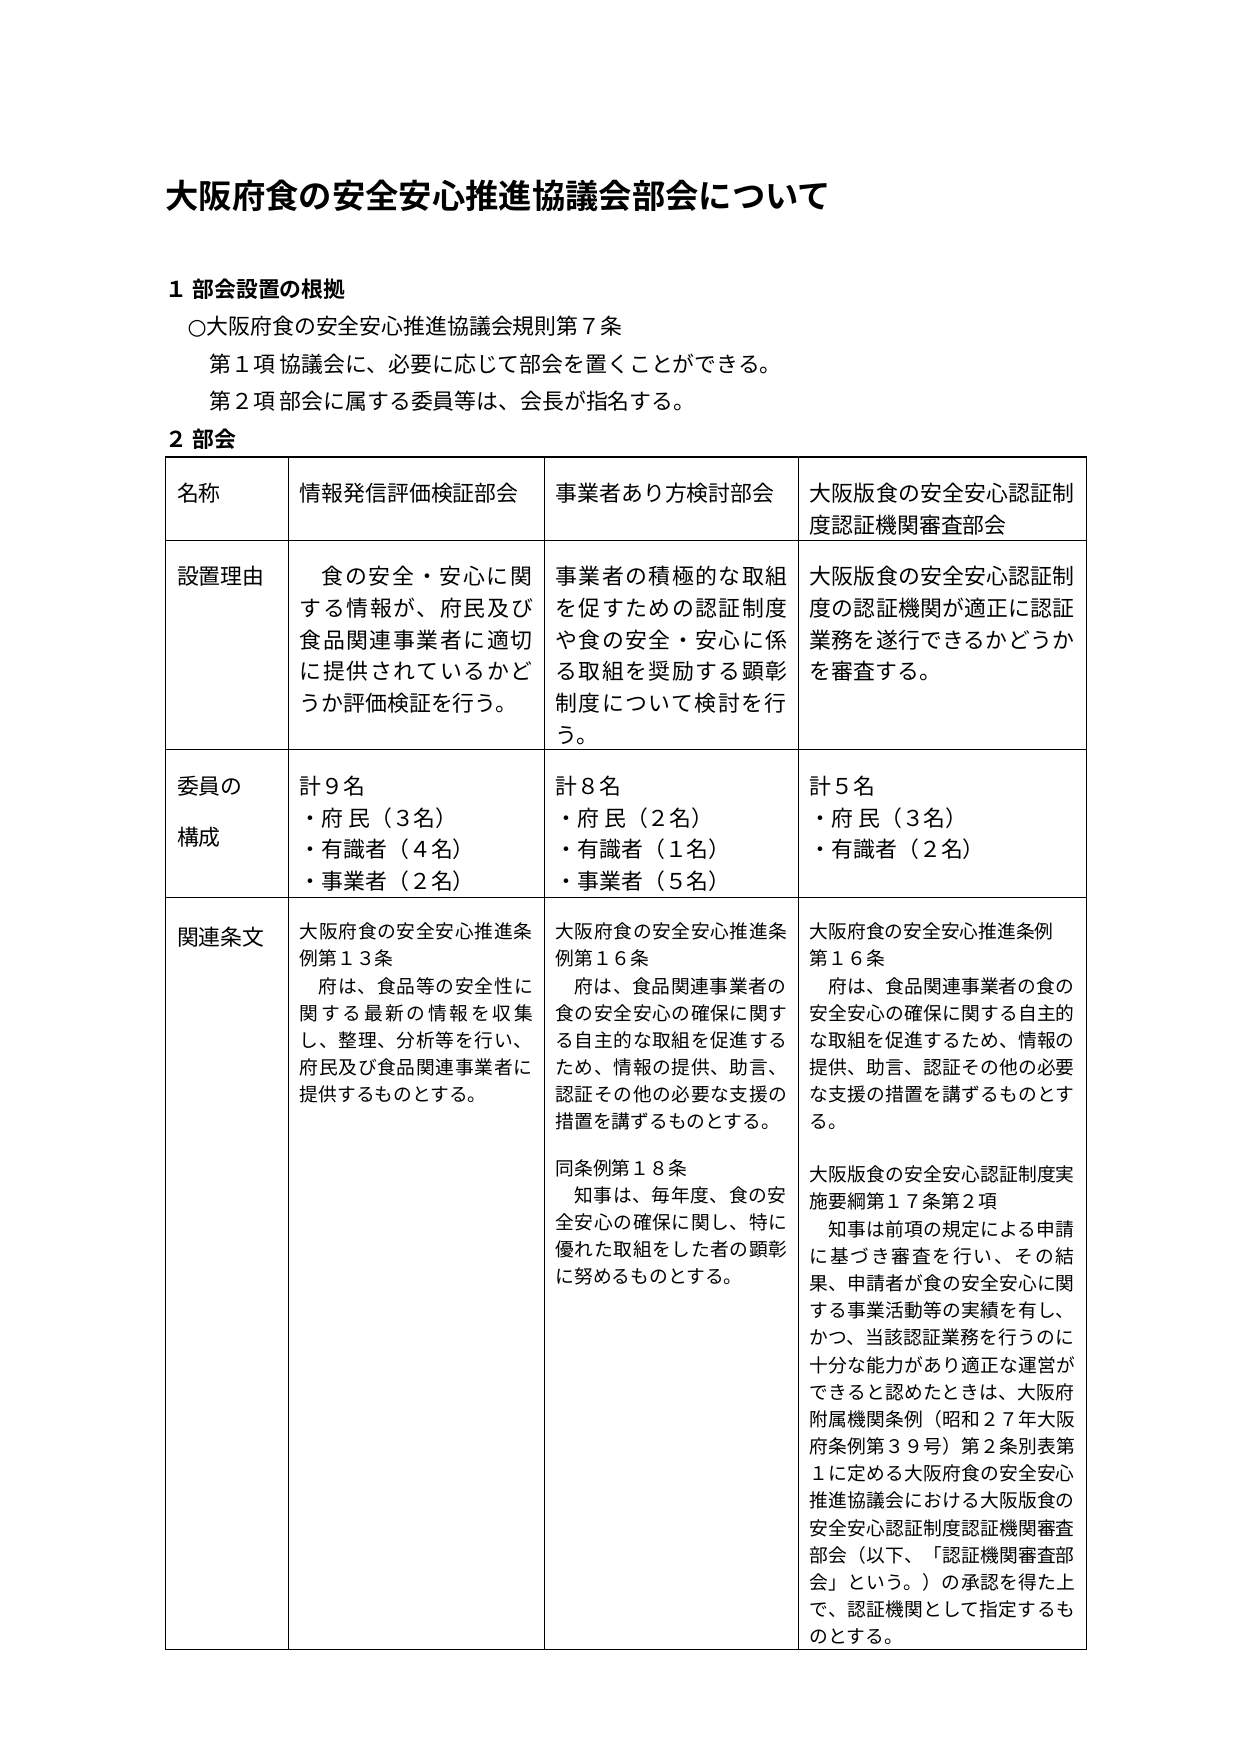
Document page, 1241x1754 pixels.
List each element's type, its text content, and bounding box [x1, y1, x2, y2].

table_cell 大阪府食の安全安心推進条例第１６条 府は、食品関連事業者の安心の確保に関する自主的な取組を促進するため、情報の提供、助言、認証その他の必要な支援の措置を講ずるものとする。 同条例第１８条 知事は、毎年度、安心の確保に関し、特に優れた取組をした者の顕彰に努めるものとする。 [545, 898, 798, 1649]
text ２ 部会 [165, 419, 1075, 456]
table_cell 委員の 構成 [166, 750, 288, 897]
table_cell 計５名 ・府 民（３名） ・有識者（２名） [799, 750, 1086, 897]
table_cell 計９名 ・府 民（３名） ・有識者（４名） ・事業者（２名） [289, 750, 544, 897]
table_cell 食の安全・安心に関する情報が、府民及び食品関連事業者に適切に提供されているかどうか評価検証を行う。 [289, 541, 544, 749]
table_cell 計８名 ・府 民（２名） ・有識者（１名） ・事業者（５名） [545, 750, 798, 897]
text 第２項 部会に属する委員等は、会長が指名する。 [165, 381, 1075, 419]
table_cell 大阪府食の安全安心推進条例 第１６条 府は、食品関連事業者の安心の確保に関する自主的な取組を促進するため、情報の提供、助言、認証その他の必要な支援の措置を講ずるものとする。 大阪版食の安全安心認証制度実施要綱第１７条第２項 知事は前項の規定による申請に基づき審査を行い、その結果、申請者が食の安全安心に関する事業活動等の実績を有し、かつ、当該認証業務を行うのに十分な能力があり適正な運営ができると認めたときは、大阪府附属機関条例（昭和２７年大阪府条例第３９号）第２条別表第１に定める大阪府食の安全安心推進協議会における大阪版食の安全安心認証制度認証機関審査部会（以下、「認証機関審査部会」という。）の承認を得た上で、認証機関として指定するものとする。 [799, 898, 1086, 1649]
table_cell 事業者の積極的な取組を促すための認証制度や食の安全・安心に係る取組を奨励する顕彰制度について検討を行う。 [545, 541, 798, 749]
text 大阪府食の安全安心推進協議会部会について [165, 156, 1075, 231]
text ○大阪府安心推進協議会規則第７条 [165, 306, 1075, 344]
table_cell 関連条文 [166, 898, 288, 1649]
table_cell 大阪府食の安全安心推進条例第１３条 府は、食品等の安全性に関する最新の情報を収集し、整理、分析等を行い、府民及び食品関連事業者に提供するものとする。 [289, 898, 544, 1649]
table_cell 設置理由 [166, 541, 288, 749]
table_header 事業者あり方検討部会 [545, 458, 798, 539]
text １ 部会設置の根拠 [165, 269, 1075, 306]
table_cell 大阪版食の安全安心認証制度の認証機関が適正に認証業務を遂行できるかどうかを審査する。 [799, 541, 1086, 749]
table_header 情報発信評価検証部会 [289, 458, 544, 539]
text 第１項 協議会に、必要に応じて部会を置くことができる。 [165, 344, 1075, 381]
table_header 大阪版食の安全安心認証制度認証機関審査部会 [799, 458, 1086, 539]
table_header 名称 [166, 458, 288, 539]
